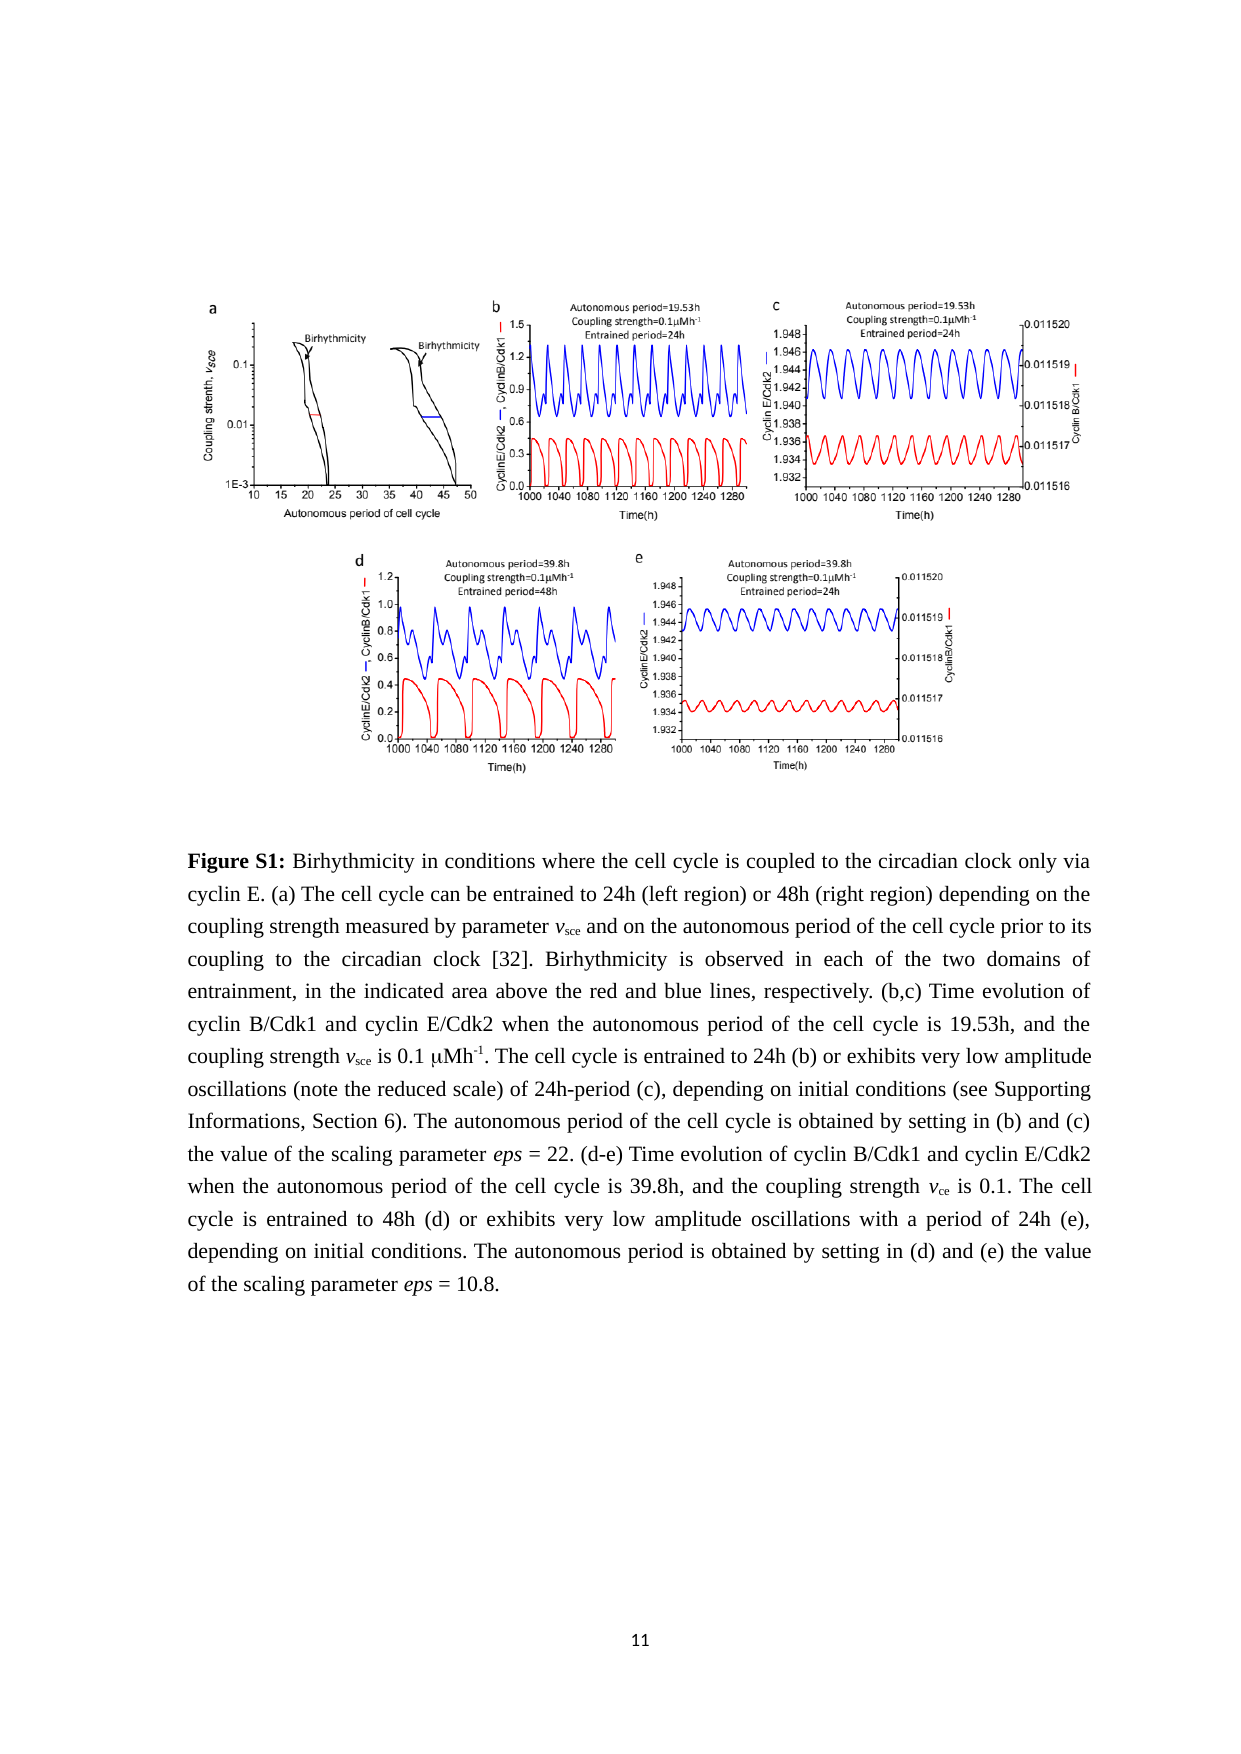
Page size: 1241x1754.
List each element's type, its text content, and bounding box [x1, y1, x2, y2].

text Figure S1: Birhythmicity in conditions where the cell cycle is coupled to the circadian clock only via cyclin E. (a) The cell cycle can be entrained to 24h (left region) or 48h (right region) depending on the coupling strength measured by parameter vsce and on the autonomous period of the cell cycle prior to its coupling to the circadian clock [32]. Birhythmicity is observed in each of the two domains of entrainment, in the indicated area above the red and blue lines, respectively. (b,c) Time evolution of cyclin B/Cdk1 and cyclin E/Cdk2 when the autonomous period of the cell cycle is 19.53h, and the coupling strength vsce is 0.1 Mh-1. The cell cycle is entrained to 24h (b) or exhibits very low amplitude oscillations (note the reduced scale) of 24h-period (c), depending on initial conditions (see Supporting Informations, Section 6). The autonomous period of the cell cycle is obtained by setting in (b) and (c) the value of the scaling parameter eps = 22. (d-e) Time evolution of cyclin B/Cdk1 and cyclin E/Cdk2 when the autonomous period of the cell cycle is 39.8h, and the coupling strength vce is 0.1. The cell cycle is entrained to 48h (d) or exhibits very low amplitude oscillations with a period of 24h (e), depending on initial conditions. The autonomous period is obtained by setting in (d) and (e) the value of the scaling parameter eps = 10.8. [187, 844, 1092, 1299]
